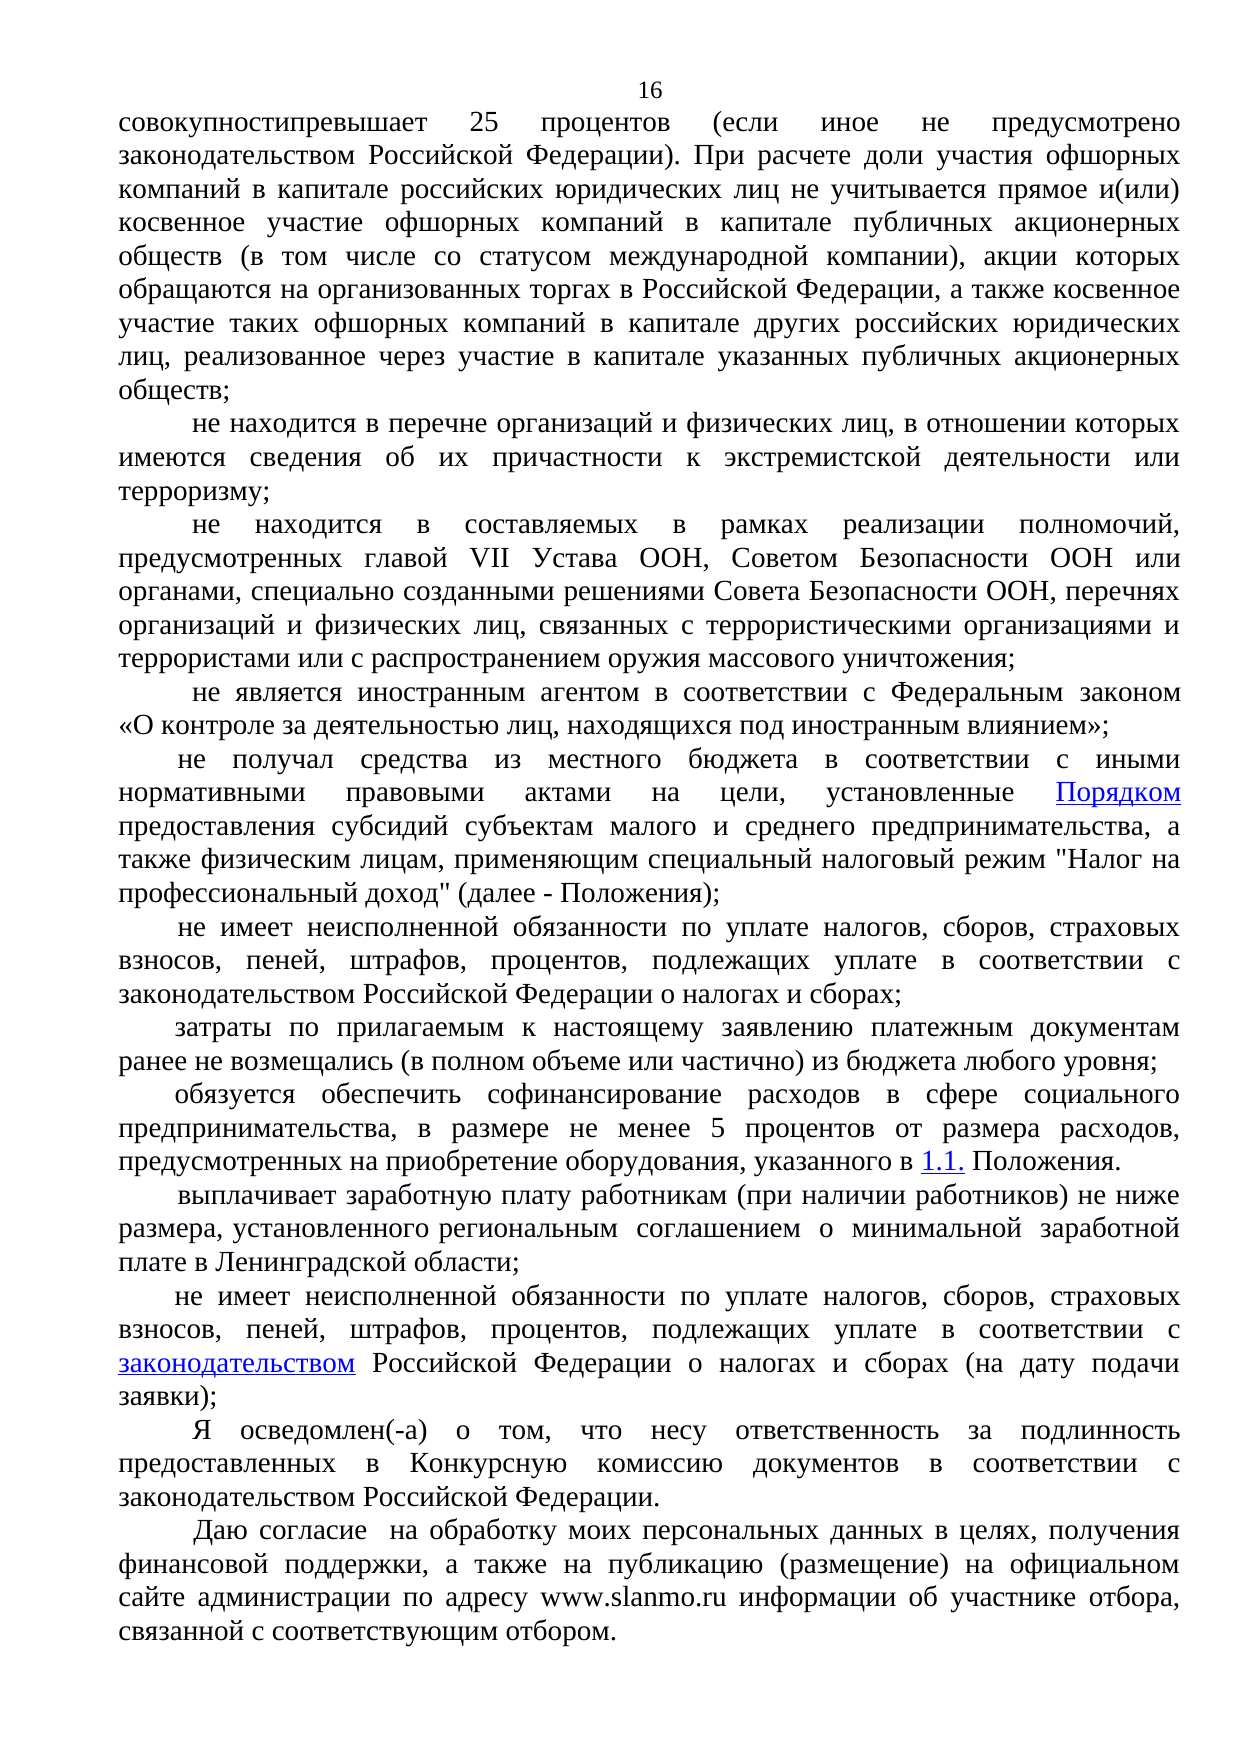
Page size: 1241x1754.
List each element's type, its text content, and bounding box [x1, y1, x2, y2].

text не является иностранным агентом в соответствии с Федеральным законом «О контроле за деятельностью лиц, находящихся под иностранным влиянием»; [118, 674, 1181, 741]
text Я осведомлен(-а) о том, что несу ответственность за подлинность предоставленных в Конкурсную комиссию документов в соответствии с законодательством Российской Федерации. [118, 1412, 1181, 1512]
text затраты по прилагаемым к настоящему заявлению платежным документам ранее не возмещались (в полном объеме или частично) из бюджета любого уровня; [118, 1009, 1181, 1076]
text не имеет неисполненной обязанности по уплате налогов, сборов, страховых взносов, пеней, штрафов, процентов, подлежащих уплате в соответствии с законодательством Российской Федерации о налогах и сборах (на дату подачи заявки); [118, 1278, 1181, 1412]
text Даю согласие на обработку моих персональных данных в целях, получения финансовой поддержки, а также на публикацию (размещение) на официальном сайте администрации по адресу www.slanmo.ru информации об участнике отбора, связанной с соответствующим отбором. [118, 1512, 1181, 1647]
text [118, 104, 1181, 406]
text обязуется обеспечить софинансирование расходов в сфере социального предпринимательства, в размере не менее 5 процентов от размера расходов, предусмотренных на приобретение оборудования, указанного в 1.1. Положения. [118, 1076, 1181, 1177]
text не находится в составляемых в рамках реализации полномочий, предусмотренных главой VII Устава ООН, Советом Безопасности ООН или органами, специально созданными решениями Совета Безопасности ООН, перечнях организаций и физических лиц, связанных с террористическими организациями и террористами или с распространением оружия массового уничтожения; [118, 506, 1181, 674]
text выплачивает заработную плату работникам (при наличии работников) не ниже размера, установленного региональным соглашением о минимальной заработной плате в Ленинградской области; [118, 1177, 1181, 1278]
text не имеет неисполненной обязанности по уплате налогов, сборов, страховых взносов, пеней, штрафов, процентов, подлежащих уплате в соответствии с законодательством Российской Федерации о налогах и сборах; [118, 909, 1181, 1009]
text не находится в перечне организаций и физических лиц, в отношении которых имеются сведения об их причастности к экстремистской деятельности или терроризму; [118, 406, 1181, 506]
text не получал средства из местного бюджета в соответствии с иными нормативными правовыми актами на цели, установленные Порядком предоставления субсидий субъектам малого и среднего предпринимательства, а также физическим лицам, применяющим специальный налоговый режим "Налог на профессиональный доход" (далее - Положения); [118, 741, 1181, 909]
